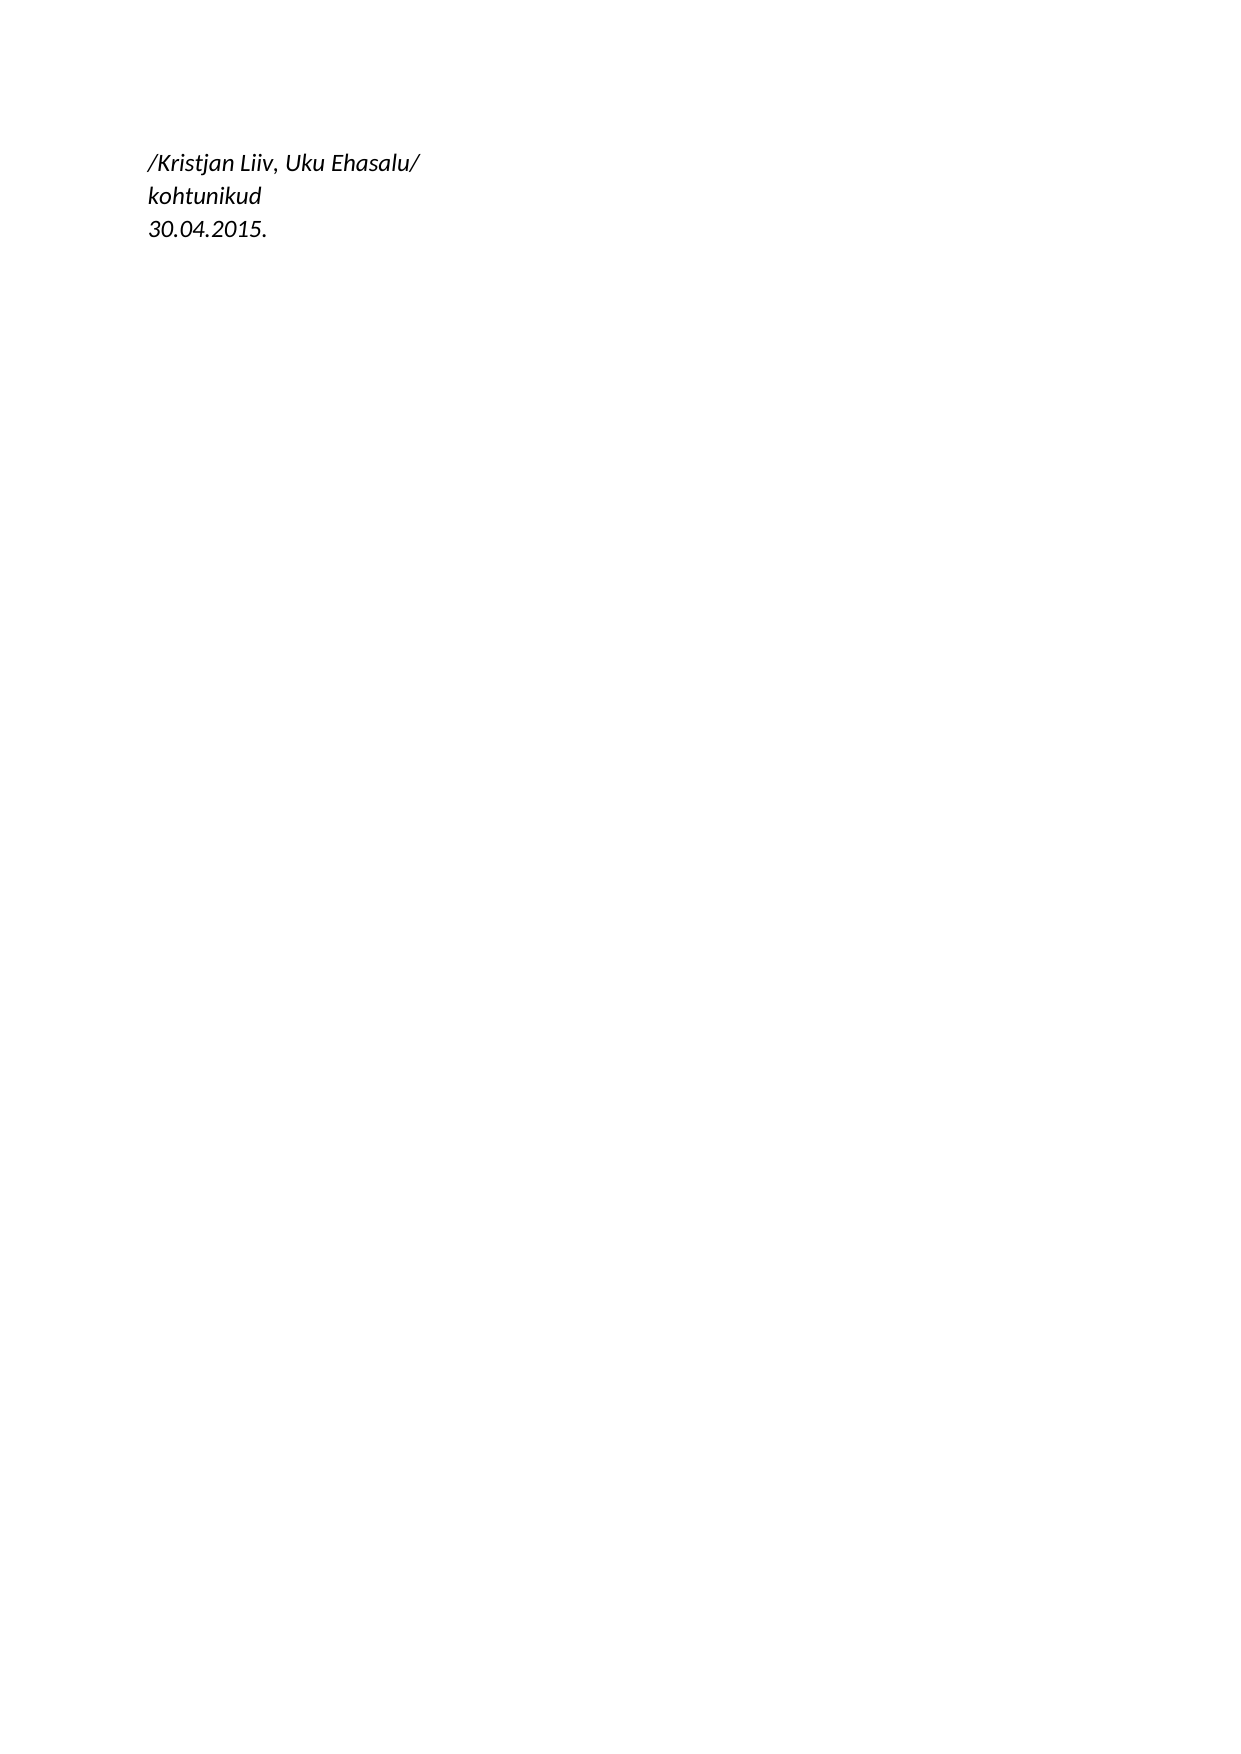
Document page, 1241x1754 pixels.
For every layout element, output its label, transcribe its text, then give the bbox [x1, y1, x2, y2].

text /Kristjan Liiv, Uku Ehasalu/ kohtunikud 30.04.2015. [148, 148, 1093, 244]
